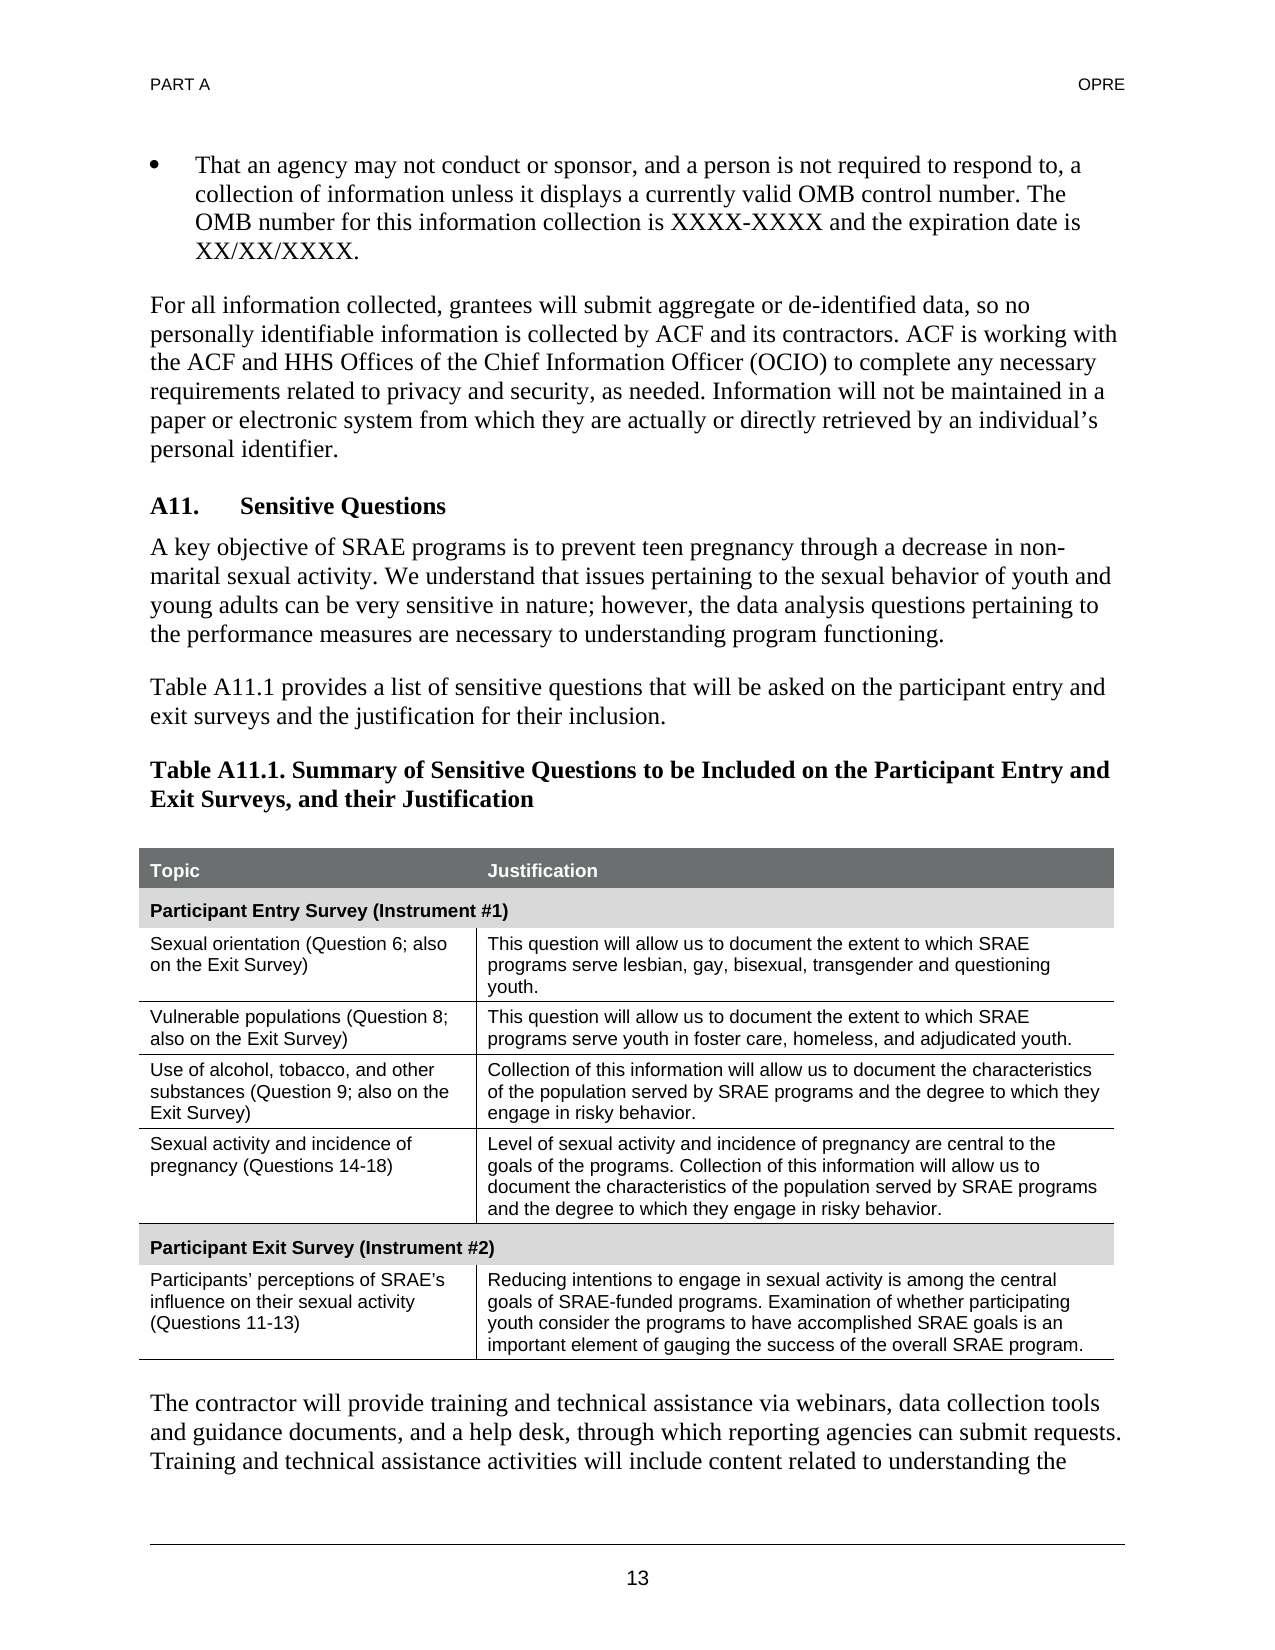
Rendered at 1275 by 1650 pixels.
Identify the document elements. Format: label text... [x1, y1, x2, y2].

table_cell This question will allow us to document the extent to which SRAE programs serve youth in foster care, homeless, and adjudicated youth. [477, 1002, 1114, 1054]
text A11. Sensitive Questions [150, 491, 1125, 520]
table_cell Participant Exit Survey (Instrument #2) [139, 1224, 1114, 1265]
text For all information collected, grantees will submit aggregate or de-identified data, so no personally identifiable information is collected by ACF and its contractors. ACF is working with the ACF and HHS Offices of the Chief Information Officer (OCIO) to complete any necessary requirements related to privacy and security, as needed. Information will not be maintained in a paper or electronic system from which they are actually or directly retrieved by an individual’s personal identifier. [150, 290, 1125, 462]
text That an agency may not conduct or sponsor, and a person is not required to respond to, a collection of information unless it displays a currently valid OMB control number. The OMB number for this information collection is XXXX-XXXX and the expiration date is XX/XX/XXXX. [150, 150, 1125, 265]
table_cell Participants’ perceptions of SRAE’s influence on their sexual activity (Questions 11-13) [139, 1265, 476, 1359]
table_cell Vulnerable populations (Question 8; also on the Exit Survey) [139, 1002, 476, 1054]
table_cell This question will allow us to document the extent to which SRAE programs serve lesbian, gay, bisexual, transgender and questioning youth. [477, 928, 1114, 1001]
title Table A11.1. Summary of Sensitive Questions to be Included on the Participant Entry and Exit Surveys, and their Justification [150, 755, 1125, 812]
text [150, 1388, 1125, 1475]
table_header Justification [476, 848, 1114, 888]
table_header Topic [139, 848, 476, 888]
table_cell Sexual orientation (Question 6; also on the Exit Survey) [139, 928, 476, 1001]
table_cell Level of sexual activity and incidence of pregnancy are central to the goals of the programs. Collection of this information will allow us to document the characteristics of the population served by SRAE programs and the degree to which they engage in risky behavior. [477, 1129, 1114, 1223]
table_cell Use of alcohol, tobacco, and other substances (Question 9; also on the Exit Survey) [139, 1055, 476, 1128]
text Table A11.1 provides a list of sensitive questions that will be asked on the participant entry and exit surveys and the justification for their inclusion. [150, 672, 1125, 730]
table_cell Collection of this information will allow us to document the characteristics of the population served by SRAE programs and the degree to which they engage in risky behavior. [477, 1055, 1114, 1128]
table_cell Sexual activity and incidence of pregnancy (Questions 14-18) [139, 1129, 476, 1223]
table_cell Reducing intentions to engage in sexual activity is among the central goals of SRAE-funded programs. Examination of whether participating youth consider the programs to have accomplished SRAE goals is an important element of gauging the success of the overall SRAE program. [477, 1265, 1114, 1359]
text A key objective of SRAE programs is to prevent teen pregnancy through a decrease in non-marital sexual activity. We understand that issues pertaining to the sexual behavior of youth and young adults can be very sensitive in nature; however, the data analysis questions pertaining to the performance measures are necessary to understanding program functioning. [150, 532, 1125, 647]
table_cell Participant Entry Survey (Instrument #1) [139, 888, 1114, 928]
